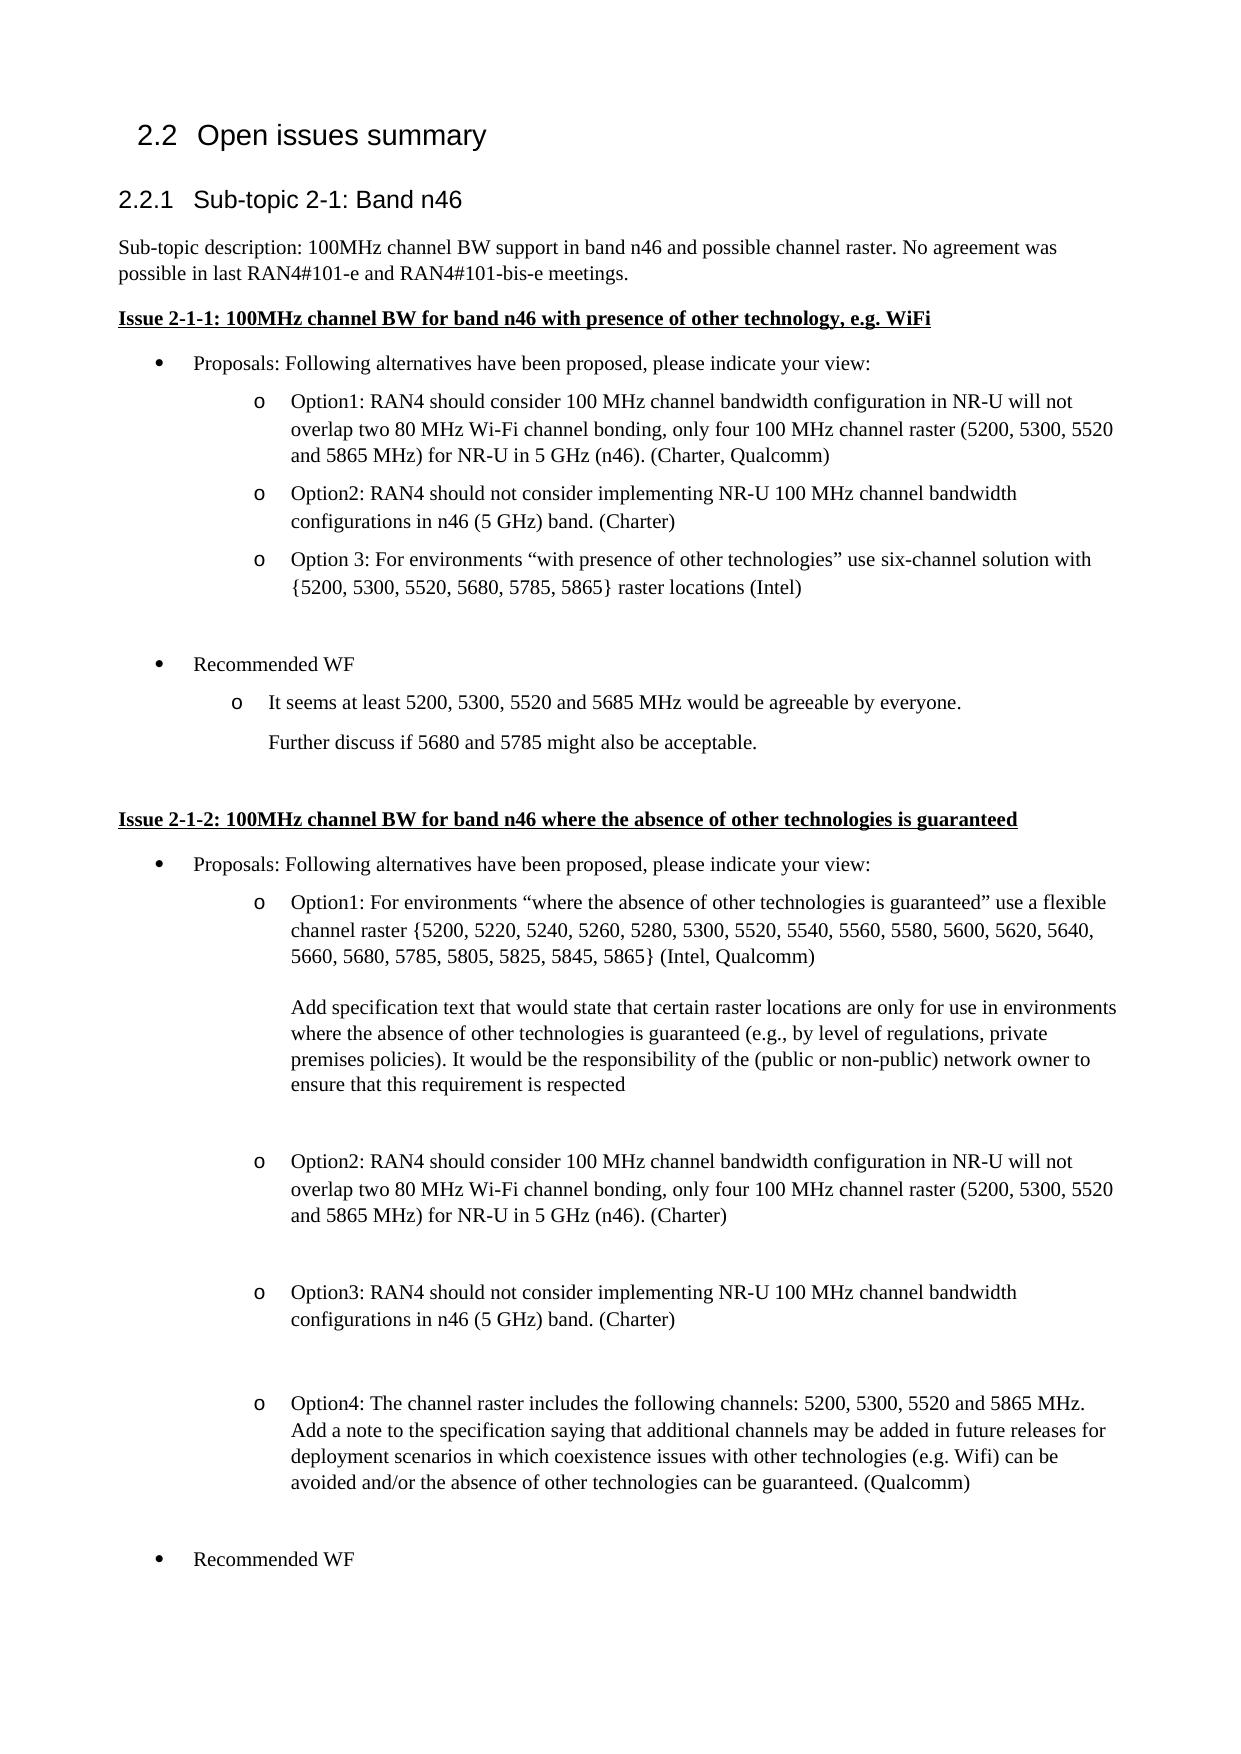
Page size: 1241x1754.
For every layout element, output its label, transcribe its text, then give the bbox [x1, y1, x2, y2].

subtitle Open issues summary [137, 118, 1122, 152]
list Recommended WF [156, 651, 1122, 676]
subtitle Sub-topic 2-1: Band n46 [118, 185, 1122, 214]
list Option2: RAN4 should consider 100 MHz channel bandwidth configuration in NR-U will not overlap two 80 MHz Wi-Fi channel bonding, only four 100 MHz channel raster (5200, 5300, 5520 and 5865 MHz) for NR-U in 5 GHz (n46). (Charter) [253, 1149, 1122, 1227]
text Issue 2-1-1: 100MHz channel BW for band n46 with presence of other technology, e.g. WiFi [118, 306, 1122, 330]
list Proposals: Following alternatives have been proposed, please indicate your view: [156, 351, 1122, 374]
list Option4: The channel raster includes the following channels: 5200, 5300, 5520 and 5865 MHz. Add a note to the specification saying that additional channels may be added in future releases for deployment scenarios in which coexistence issues with other technologies (e.g. Wifi) can be avoided and/or the absence of other technologies can be guaranteed. (Qualcomm) [253, 1390, 1122, 1494]
list Option3: RAN4 should not consider implementing NR-U 100 MHz channel bandwidth configurations in n46 (5 GHz) band. (Charter) [253, 1280, 1122, 1331]
text Issue 2-1-2: 100MHz channel BW for band n46 where the absence of other technologies is guaranteed [118, 807, 1122, 831]
list Option 3: For environments “with presence of other technologies” use six-channel solution with {5200, 5300, 5520, 5680, 5785, 5865} raster locations (Intel) [253, 547, 1122, 599]
list It seems at least 5200, 5300, 5520 and 5685 MHz would be agreeable by everyone. [231, 690, 1122, 716]
list Option1: For environments “where the absence of other technologies is guaranteed” use a flexible channel raster {5200, 5220, 5240, 5260, 5280, 5300, 5520, 5540, 5560, 5580, 5600, 5620, 5640, 5660, 5680, 5785, 5805, 5825, 5845, 5865} (Intel, Qualcomm) [253, 890, 1122, 968]
text Sub-topic description: 100MHz channel BW support in band n46 and possible channel raster. No agreement was possible in last RAN4#101-e and RAN4#101-bis-e meetings. [118, 235, 1122, 285]
list Recommended WF [156, 1547, 1122, 1571]
list Option1: RAN4 should consider 100 MHz channel bandwidth configuration in NR-U will not overlap two 80 MHz Wi-Fi channel bonding, only four 100 MHz channel raster (5200, 5300, 5520 and 5865 MHz) for NR-U in 5 GHz (n46). (Charter, Qualcomm) [253, 389, 1122, 467]
list Proposals: Following alternatives have been proposed, please indicate your view: [156, 852, 1122, 876]
list Further discuss if 5680 and 5785 might also be acceptable. [268, 730, 1122, 754]
text Add specification text that would state that certain raster locations are only for use in environments where the absence of other technologies is guaranteed (e.g., by level of regulations, private premises policies). It would be the responsibility of the (public or non-public) network owner to ensure that this requirement is respected [291, 994, 1122, 1096]
list Option2: RAN4 should not consider implementing NR-U 100 MHz channel bandwidth configurations in n46 (5 GHz) band. (Charter) [253, 481, 1122, 533]
